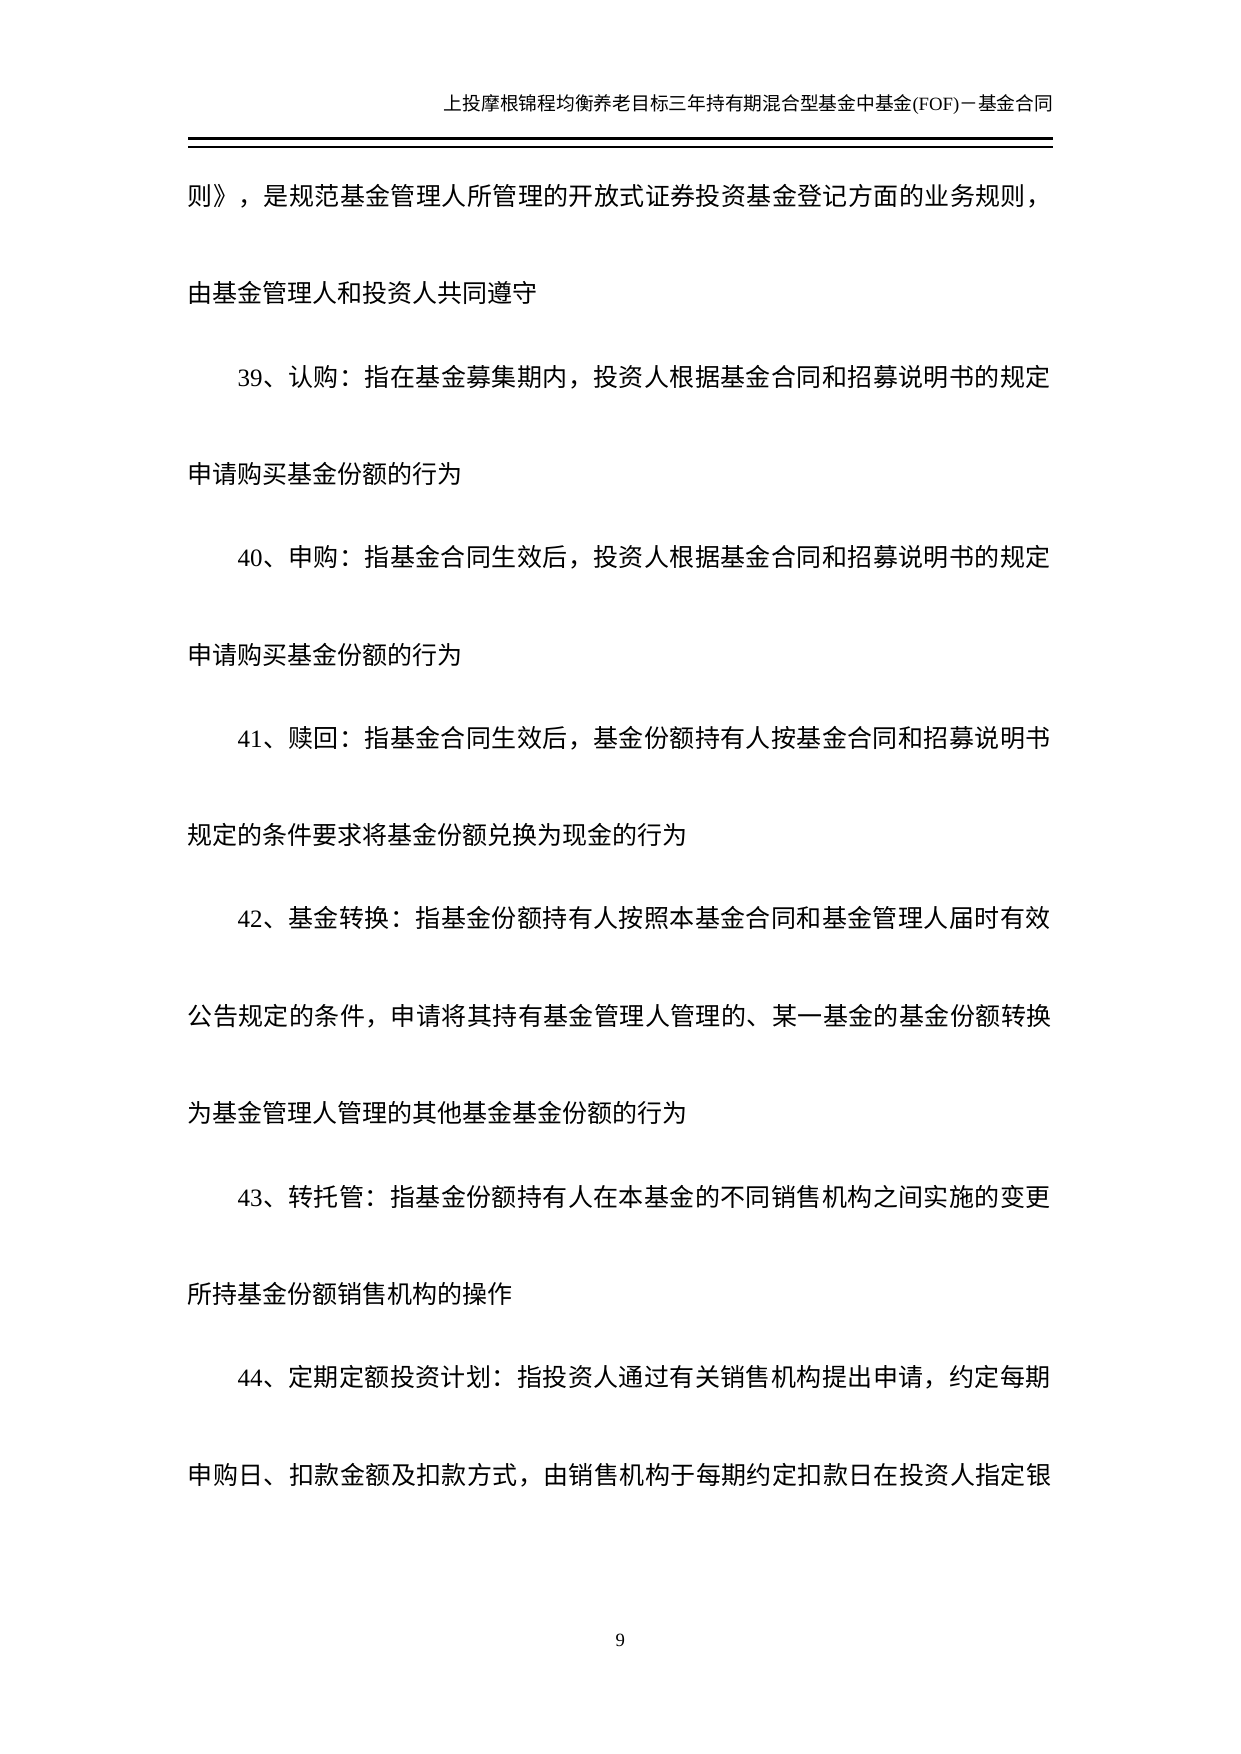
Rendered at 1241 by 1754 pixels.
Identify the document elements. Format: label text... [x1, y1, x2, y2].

text 42、基金转换：指基金份额持有人按照本基金合同和基金管理人届时有效公告规定的条件，申请将其持有基金管理人管理的、某一基金的基金份额转换为基金管理人管理的其他基金基金份额的行为 [187, 884, 1053, 1144]
text 43、转托管：指基金份额持有人在本基金的不同销售机构之间实施的变更所持基金份额销售机构的操作 [187, 1163, 1053, 1325]
text 41、赎回：指基金合同生效后，基金份额持有人按基金合同和招募说明书规定的条件要求将基金份额兑换为现金的行为 [187, 704, 1053, 866]
text 40、申购：指基金合同生效后，投资人根据基金合同和招募说明书的规定申请购买基金份额的行为 [187, 523, 1053, 686]
text 39、认购：指在基金募集期内，投资人根据基金合同和招募说明书的规定申请购买基金份额的行为 [187, 343, 1053, 505]
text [187, 162, 1053, 324]
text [187, 1343, 1053, 1506]
